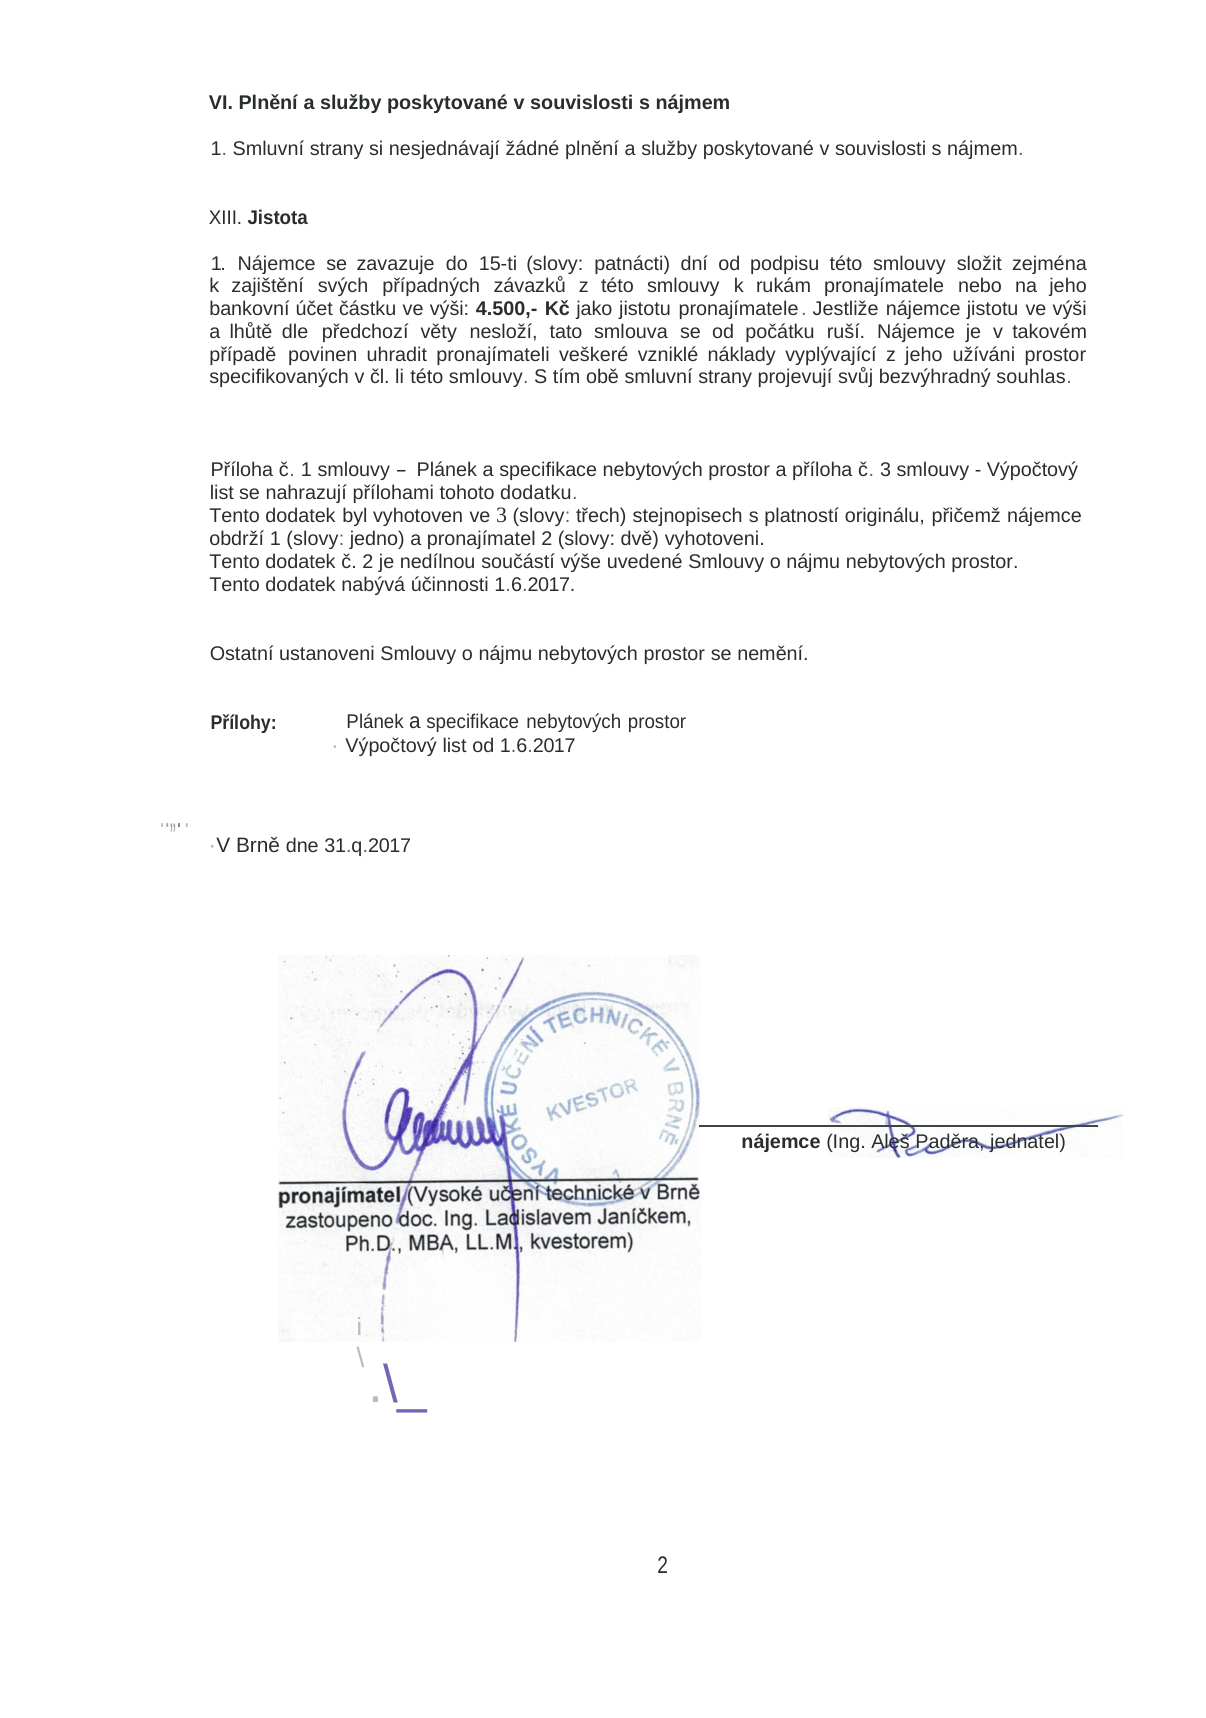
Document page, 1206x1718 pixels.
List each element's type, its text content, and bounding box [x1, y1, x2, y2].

text 1. Smluvní strany si nesjednávají žádné plnění a služby poskytované v souvislosti s nájmem. [210, 137, 1205, 159]
subtitle 2 [207, 1551, 1118, 1579]
text Tento dodatek byl vyhotoven ve 3 (slovy: třech) stejnopisech s platností originálu, přičemž nájemce obdrží 1 (slovy: jedno) a pronajímatel 2 (slovy: dvě) vyhotoveni. [209, 503, 1132, 550]
list Nájemce se zavazuje do 15-ti (slovy: patnácti) dní od podpisu této smlouvy složit zejména k zajištění svých případných závazků z této smlouvy k rukám pronajímatele nebo na jeho bankovní účet částku ve výši: 4.500,- Kč jako jistotu pronajímatele. Jestliže nájemce jistotu ve výši a lhůtě dle předchozí věty nesloží, tato smlouva se od počátku ruší. Nájemce je v takovém případě povinen uhradit pronajímateli veškeré vzniklé náklady vyplývající z jeho užíváni prostor specifikovaných v čl. li této smlouvy. S tím obě smluvní strany projevují svůj bezvýhradný souhlas. [209, 252, 1087, 388]
list Výpočtový list od 1.6.2017 [331, 734, 1205, 757]
picture [278, 955, 701, 1342]
text Tento dodatek č. 2 je nedílnou součástí výše uvedené Smlouvy o nájmu nebytových prostor. Tento dodatek nabývá účinnosti 1.6.2017. [209, 550, 1043, 596]
text ..„.. [0, 793, 189, 835]
text Ostatní ustanoveni Smlouvy o nájmu nebytových prostor se nemění. [209, 642, 1205, 664]
picture [828, 1107, 1123, 1158]
text VI. Plnění a služby poskytované v souvislosti s nájmem [209, 91, 1205, 113]
list V Brně dne 31.q.2017 [209, 833, 1205, 857]
text Příloha č. 1 smlouvy - Plánek a specifikace nebytových prostor a příloha č. 3 smlouvy - Výpočtový list se nahrazují přílohami tohoto dodatku. [209, 458, 1086, 503]
text Přílohy: Plánek a specifikace nebytových prostor [210, 709, 1205, 734]
text XIII. Jistota [209, 206, 1205, 229]
